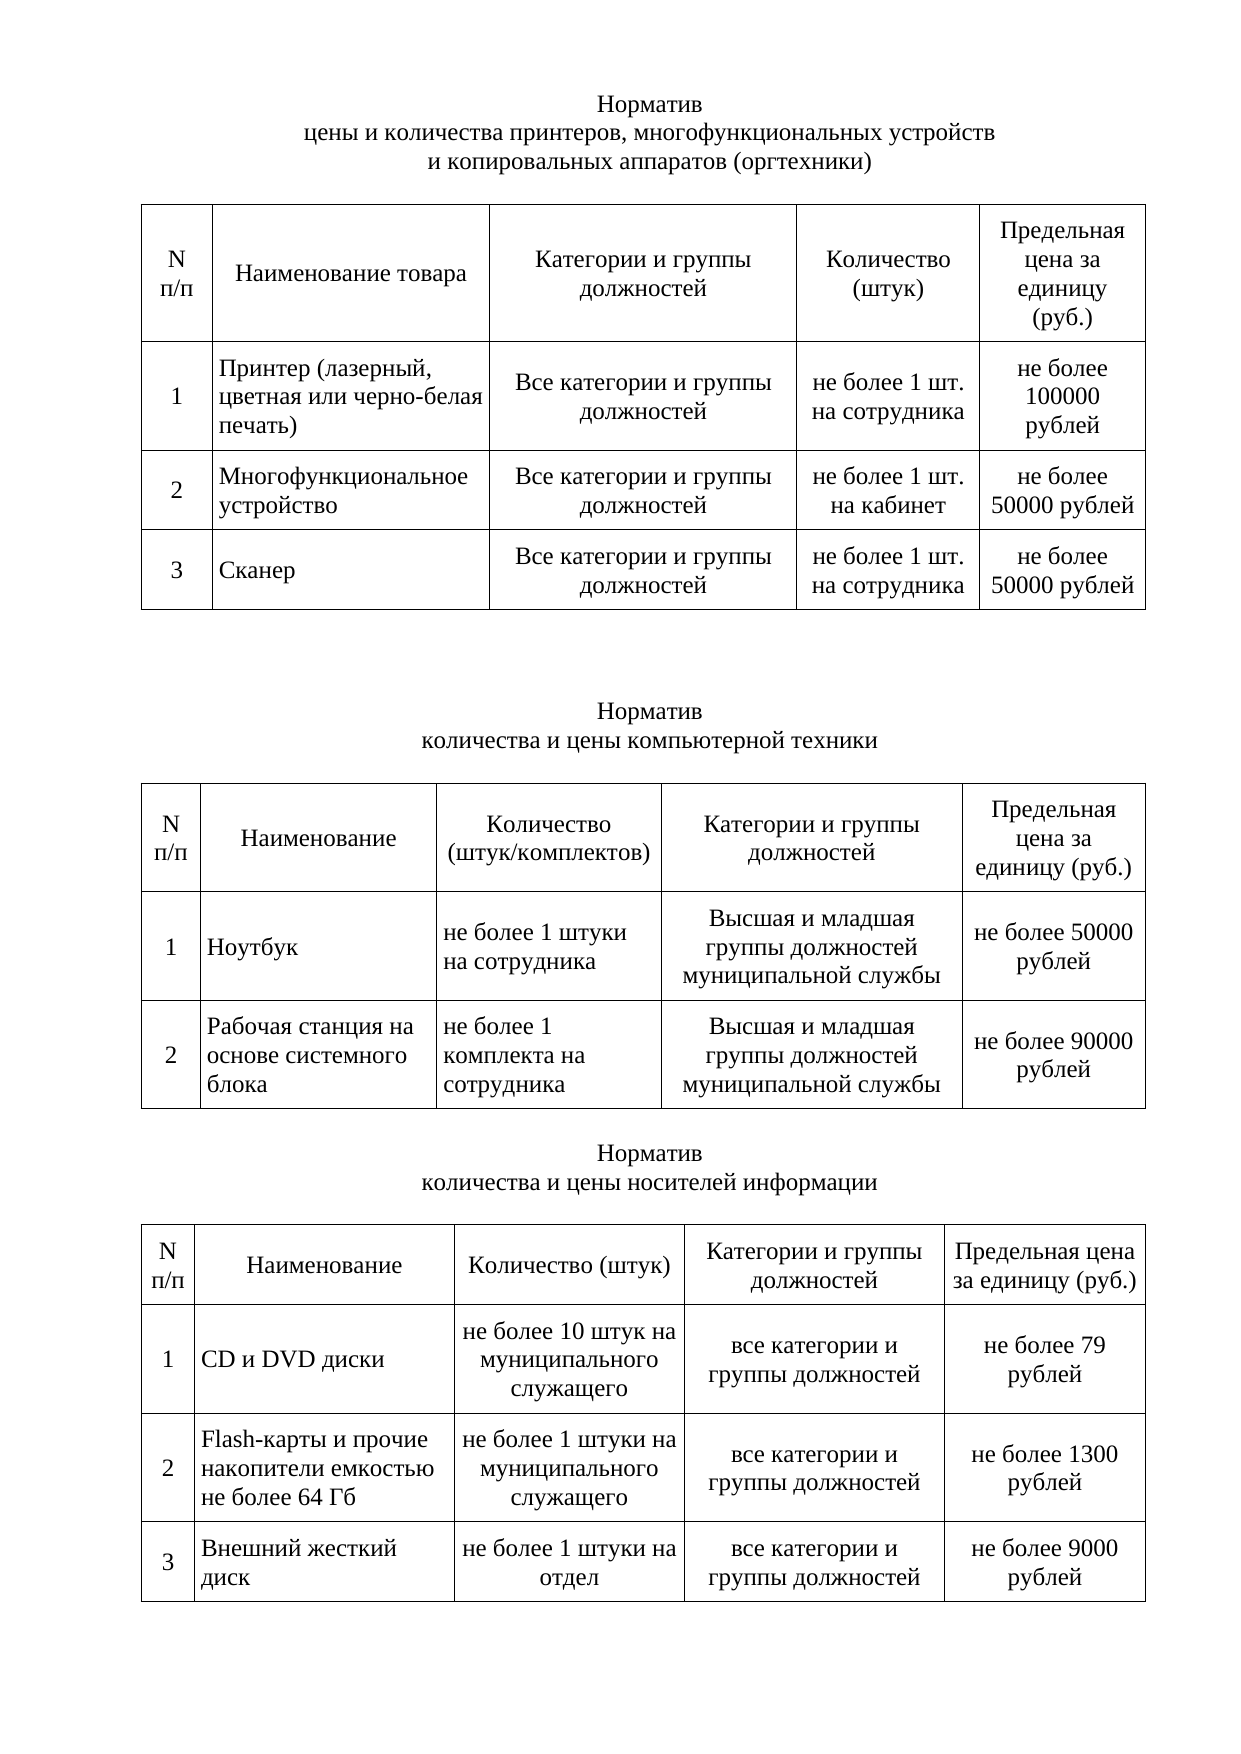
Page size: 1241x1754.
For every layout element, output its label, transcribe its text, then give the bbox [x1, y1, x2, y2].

table_cell все категории и группы должностей [685, 1522, 944, 1601]
table_cell Сканер [213, 530, 489, 609]
table_header N п/п [142, 784, 200, 891]
table_cell не более 10 штук на муниципального служащего [455, 1305, 684, 1413]
table_cell 1 [142, 892, 200, 1000]
table_cell 2 [142, 1414, 194, 1521]
table_cell Все категории и группы должностей [490, 451, 796, 529]
table_header Предельная цена за единицу (руб.) [980, 205, 1145, 341]
table_cell Высшая и младшая группы должностей муниципальной службы [662, 892, 962, 1000]
table_cell CD и DVD диски [195, 1305, 454, 1413]
table_cell Все категории и группы должностей [490, 530, 796, 609]
table_cell Принтер (лазерный, цветная или черно-белая печать) [213, 342, 489, 449]
table_header Категории и группы должностей [685, 1225, 944, 1304]
table_cell 1 [142, 1305, 194, 1413]
table_header N п/п [142, 205, 212, 341]
table_header Наименование [201, 784, 436, 891]
table_cell Все категории и группы должностей [490, 342, 796, 449]
table_header Количество (штук) [455, 1225, 684, 1304]
table_header Количество (штук/комплектов) [437, 784, 661, 891]
table_cell не более 1300 рублей [945, 1414, 1145, 1521]
table_cell Многофункциональное устройство [213, 451, 489, 529]
table_header Наименование товара [213, 205, 489, 341]
table_cell Flash-карты и прочие накопители емкостью не более 64 Гб [195, 1414, 454, 1521]
table_cell не более 1 комплекта на сотрудника [437, 1001, 661, 1108]
text и копировальных аппаратов (оргтехники) [148, 146, 1152, 175]
text Норматив [148, 1138, 1152, 1167]
table_cell Высшая и младшая группы должностей муниципальной службы [662, 1001, 962, 1108]
table_header N п/п [142, 1225, 194, 1304]
table_cell не более 1 штуки на сотрудника [437, 892, 661, 1000]
table_cell 3 [142, 1522, 194, 1601]
text количества и цены носителей информации [148, 1167, 1152, 1196]
table_cell не более 90000 рублей [963, 1001, 1145, 1108]
table_cell все категории и группы должностей [685, 1305, 944, 1413]
table_cell не более 1 шт. на сотрудника [797, 342, 979, 449]
table_header Предельная цена за единицу (руб.) [963, 784, 1145, 891]
table_cell не более 100000 рублей [980, 342, 1145, 449]
table_cell все категории и группы должностей [685, 1414, 944, 1521]
table_cell не более 9000 рублей [945, 1522, 1145, 1601]
table_header Предельная цена за единицу (руб.) [945, 1225, 1145, 1304]
table_cell не более 1 штуки на муниципального служащего [455, 1414, 684, 1521]
table_cell не более 50000 рублей [980, 451, 1145, 529]
text Норматив [148, 696, 1152, 725]
table_cell не более 1 штуки на отдел [455, 1522, 684, 1601]
text Норматив [148, 89, 1152, 117]
table_cell 3 [142, 530, 212, 609]
table_cell Рабочая станция на основе системного блока [201, 1001, 436, 1108]
table_cell не более 50000 рублей [980, 530, 1145, 609]
table_cell Внешний жесткий диск [195, 1522, 454, 1601]
table_cell Ноутбук [201, 892, 436, 1000]
table_cell 2 [142, 451, 212, 529]
table_header Категории и группы должностей [490, 205, 796, 341]
text количества и цены компьютерной техники [148, 725, 1152, 754]
table_header Количество (штук) [797, 205, 979, 341]
table_header Наименование [195, 1225, 454, 1304]
table_cell 2 [142, 1001, 200, 1108]
table_cell не более 79 рублей [945, 1305, 1145, 1413]
table_cell 1 [142, 342, 212, 449]
text цены и количества принтеров, многофункциональных устройств [148, 117, 1152, 146]
table_header Категории и группы должностей [662, 784, 962, 891]
table_cell не более 1 шт. на кабинет [797, 451, 979, 529]
table_cell не более 1 шт. на сотрудника [797, 530, 979, 609]
table_cell не более 50000 рублей [963, 892, 1145, 1000]
